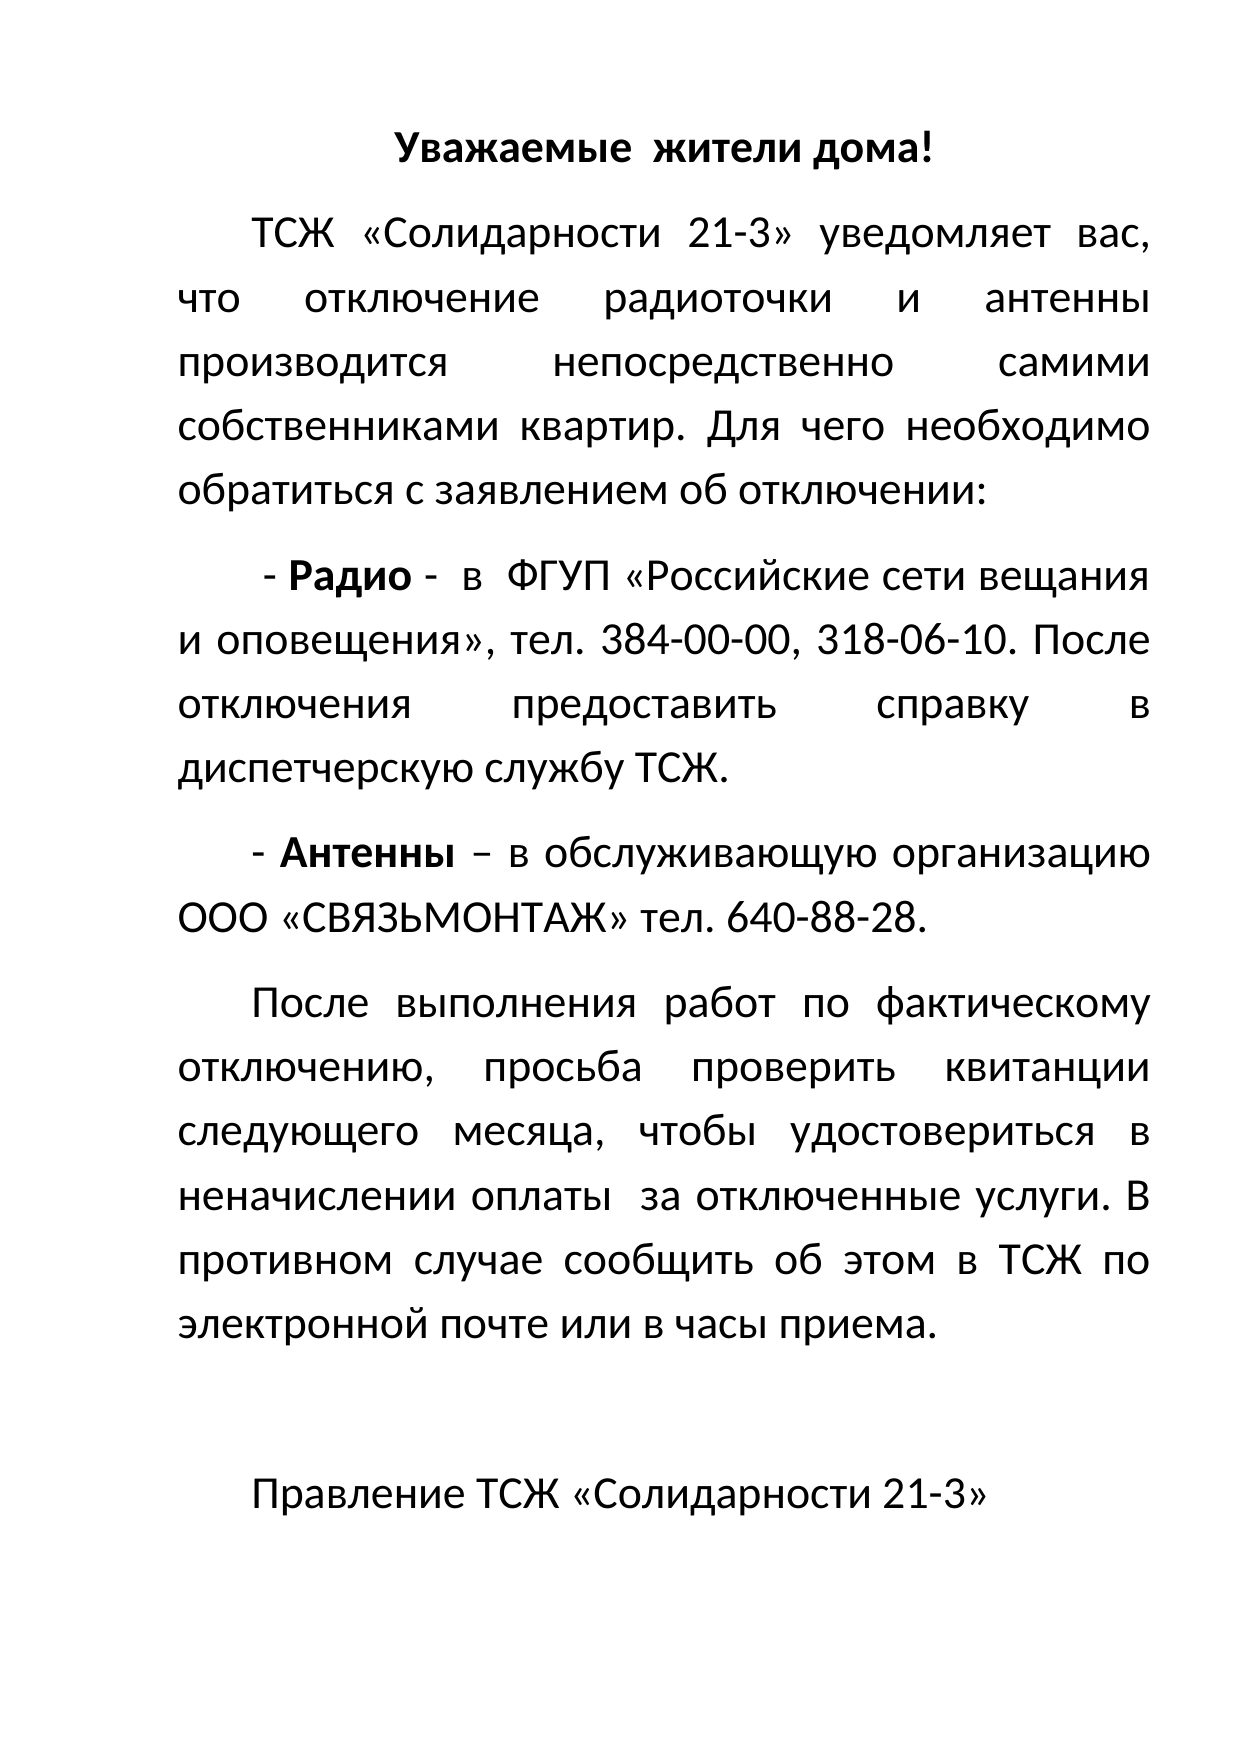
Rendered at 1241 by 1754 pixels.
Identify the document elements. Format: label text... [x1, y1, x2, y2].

text ТСЖ «Солидарности 21-3» уведомляет вас, что отключение радиоточки и антенны производится непосредственно самими собственниками квартир. Для чего необходимо обратиться с заявлением об отключении: [177, 203, 1152, 516]
text После выполнения работ по фактическому отключению, просьба проверить квитанции следующего месяца, чтобы удостовериться в неначислении оплаты за отключенные услуги. В противном случае сообщить об этом в ТСЖ по электронной почте или в часы приема. [177, 973, 1152, 1350]
text - Антенны – в обслуживающую организацию ООО «СВЯЗЬМОНТАЖ» тел. 640-88-28. [177, 823, 1152, 943]
text - Радио - в ФГУП «Российские сети вещания и оповещения», тел. 384-00-00, 318-06-10. После отключения предоставить справку в диспетчерскую службу ТСЖ. [177, 545, 1152, 794]
text Правление ТСЖ «Солидарности 21-3» [177, 1464, 1152, 1520]
text Уважаемые жители дома! [177, 118, 1152, 174]
